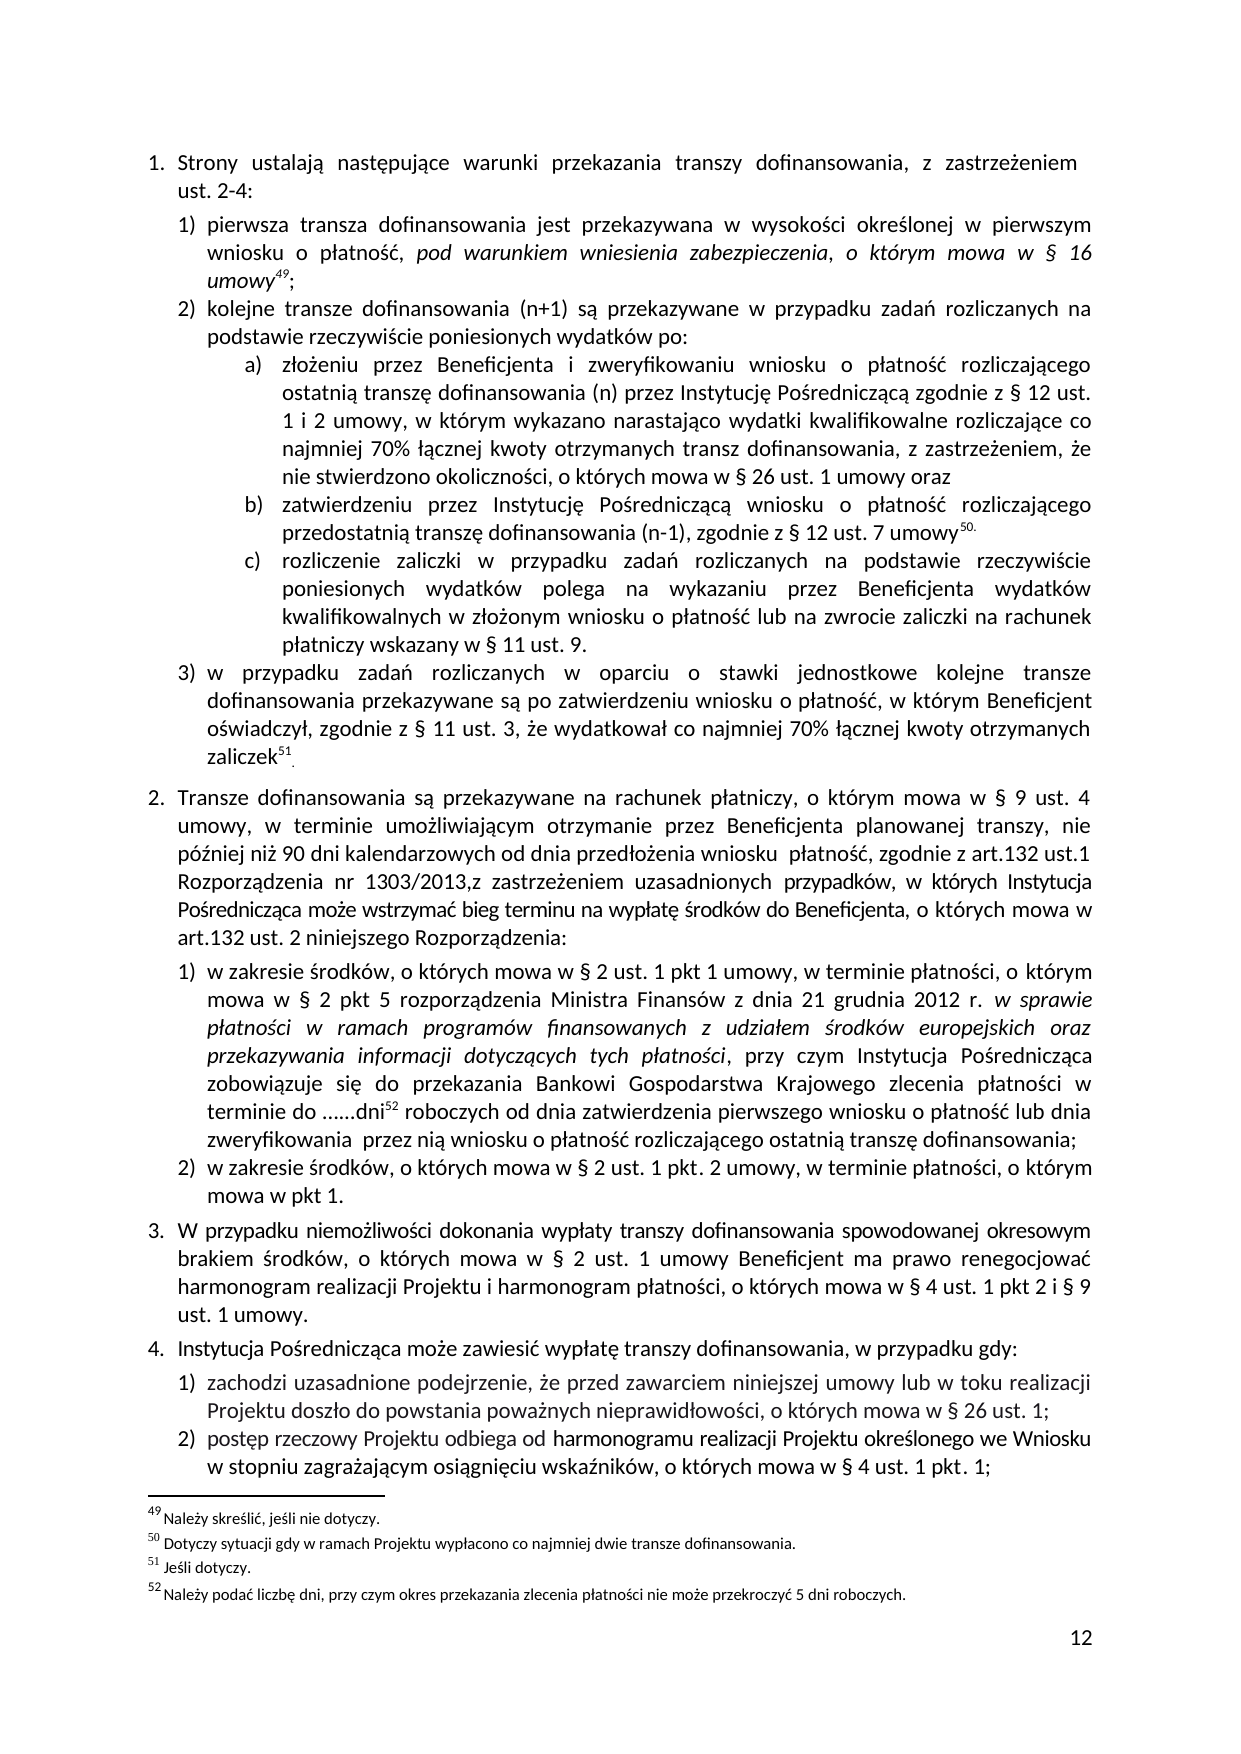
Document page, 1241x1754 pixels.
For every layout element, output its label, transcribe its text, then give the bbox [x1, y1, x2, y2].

list w przypadku zadań rozliczanych w oparciu o stawki jednostkowe kolejne transze dofinansowania przekazywane są po zatwierdzeniu wniosku o płatność, w którym Beneficjent oświadczył, zgodnie z § 11 ust. 3, że wydatkował co najmniej 70% łącznej kwoty otrzymanych zaliczek. [177, 658, 1092, 770]
list Strony ustalają następujące warunki przekazania transzy dofinansowania, z zastrzeżeniem ust. 2-4: [148, 148, 1092, 204]
list zatwierdzeniu przez Instytucję Pośredniczącą wniosku o płatność rozliczającego przedostatnią transzę dofinansowania (n-1), zgodnie z § 12 ust. 7 umowy. [244, 490, 1092, 546]
list pierwsza transza dofinansowania jest przekazywana w wysokości określonej w pierwszym wniosku o płatność, pod warunkiem wniesienia zabezpieczenia, o którym mowa w § 16 umowy; [177, 210, 1092, 294]
list W przypadku niemożliwości dokonania wypłaty transzy dofinansowania spowodowanej okresowym brakiem środków, o których mowa w § 2 ust. 1 umowy Beneficjent ma prawo renegocjować harmonogram realizacji Projektu i harmonogram płatności, o których mowa w § 4 ust. 1 pkt 2 i § 9 ust. 1 umowy. [148, 1216, 1092, 1328]
list w zakresie środków, o których mowa w § 2 ust. 1 pkt 1 umowy, w terminie płatności, o którym mowa w § 2 pkt 5 rozporządzenia Ministra Finansów z dnia 21 grudnia 2012 r. w sprawie płatności w ramach programów finansowanych z udziałem środków europejskich oraz przekazywania informacji dotyczących tych płatności, przy czym Instytucja Pośrednicząca zobowiązuje się do przekazania Bankowi Gospodarstwa Krajowego zlecenia płatności w terminie do …...dni roboczych od dnia zatwierdzenia pierwszego wniosku o płatność lub dnia zweryfikowania przez nią wniosku o płatność rozliczającego ostatnią transzę dofinansowania; [177, 957, 1092, 1153]
list złożeniu przez Beneficjenta i zweryfikowaniu wniosku o płatność rozliczającego ostatnią transzę dofinansowania (n) przez Instytucję Pośredniczącą zgodnie z § 12 ust. 1 i 2 umowy, w którym wykazano narastająco wydatki kwalifikowalne rozliczające co najmniej 70% łącznej kwoty otrzymanych transz dofinansowania, z zastrzeżeniem, że nie stwierdzono okoliczności, o których mowa w § 26 ust. 1 umowy oraz [244, 350, 1092, 490]
list kolejne transze dofinansowania (n+1) są przekazywane w przypadku zadań rozliczanych na podstawie rzeczywiście poniesionych wydatków po: [177, 294, 1092, 350]
list rozliczenie zaliczki w przypadku zadań rozliczanych na podstawie rzeczywiście poniesionych wydatków polega na wykazaniu przez Beneficjenta wydatków kwalifikowalnych w złożonym wniosku o płatność lub na zwrocie zaliczki na rachunek płatniczy wskazany w § 11 ust. 9. [244, 546, 1092, 658]
list w zakresie środków, o których mowa w § 2 ust. 1 pkt. 2 umowy, w terminie płatności, o którym mowa w pkt 1. [177, 1153, 1092, 1209]
list zachodzi uzasadnione podejrzenie, że przed zawarciem niniejszej umowy lub w toku realizacji Projektu doszło do powstania poważnych nieprawidłowości, o których mowa w § 26 ust. 1; [177, 1368, 1092, 1424]
list Transze dofinansowania są przekazywane na rachunek płatniczy, o którym mowa w § 9 ust. 4 umowy, w terminie umożliwiającym otrzymanie przez Beneficjenta planowanej transzy, nie później niż 90 dni kalendarzowych od dnia przedłożenia wniosku płatność, zgodnie z art.132 ust.1 Rozporządzenia nr 1303/2013,z zastrzeżeniem uzasadnionych przypadków, w których Instytucja Pośrednicząca może wstrzymać bieg terminu na wypłatę środków do Beneficjenta, o których mowa w art.132 ust. 2 niniejszego Rozporządzenia: [148, 783, 1092, 951]
list postęp rzeczowy Projektu odbiega od harmonogramu realizacji Projektu określonego we Wniosku w stopniu zagrażającym osiągnięciu wskaźników, o których mowa w § 4 ust. 1 pkt. 1; [177, 1424, 1092, 1480]
list Instytucja Pośrednicząca może zawiesić wypłatę transzy dofinansowania, w przypadku gdy: [148, 1334, 1092, 1362]
